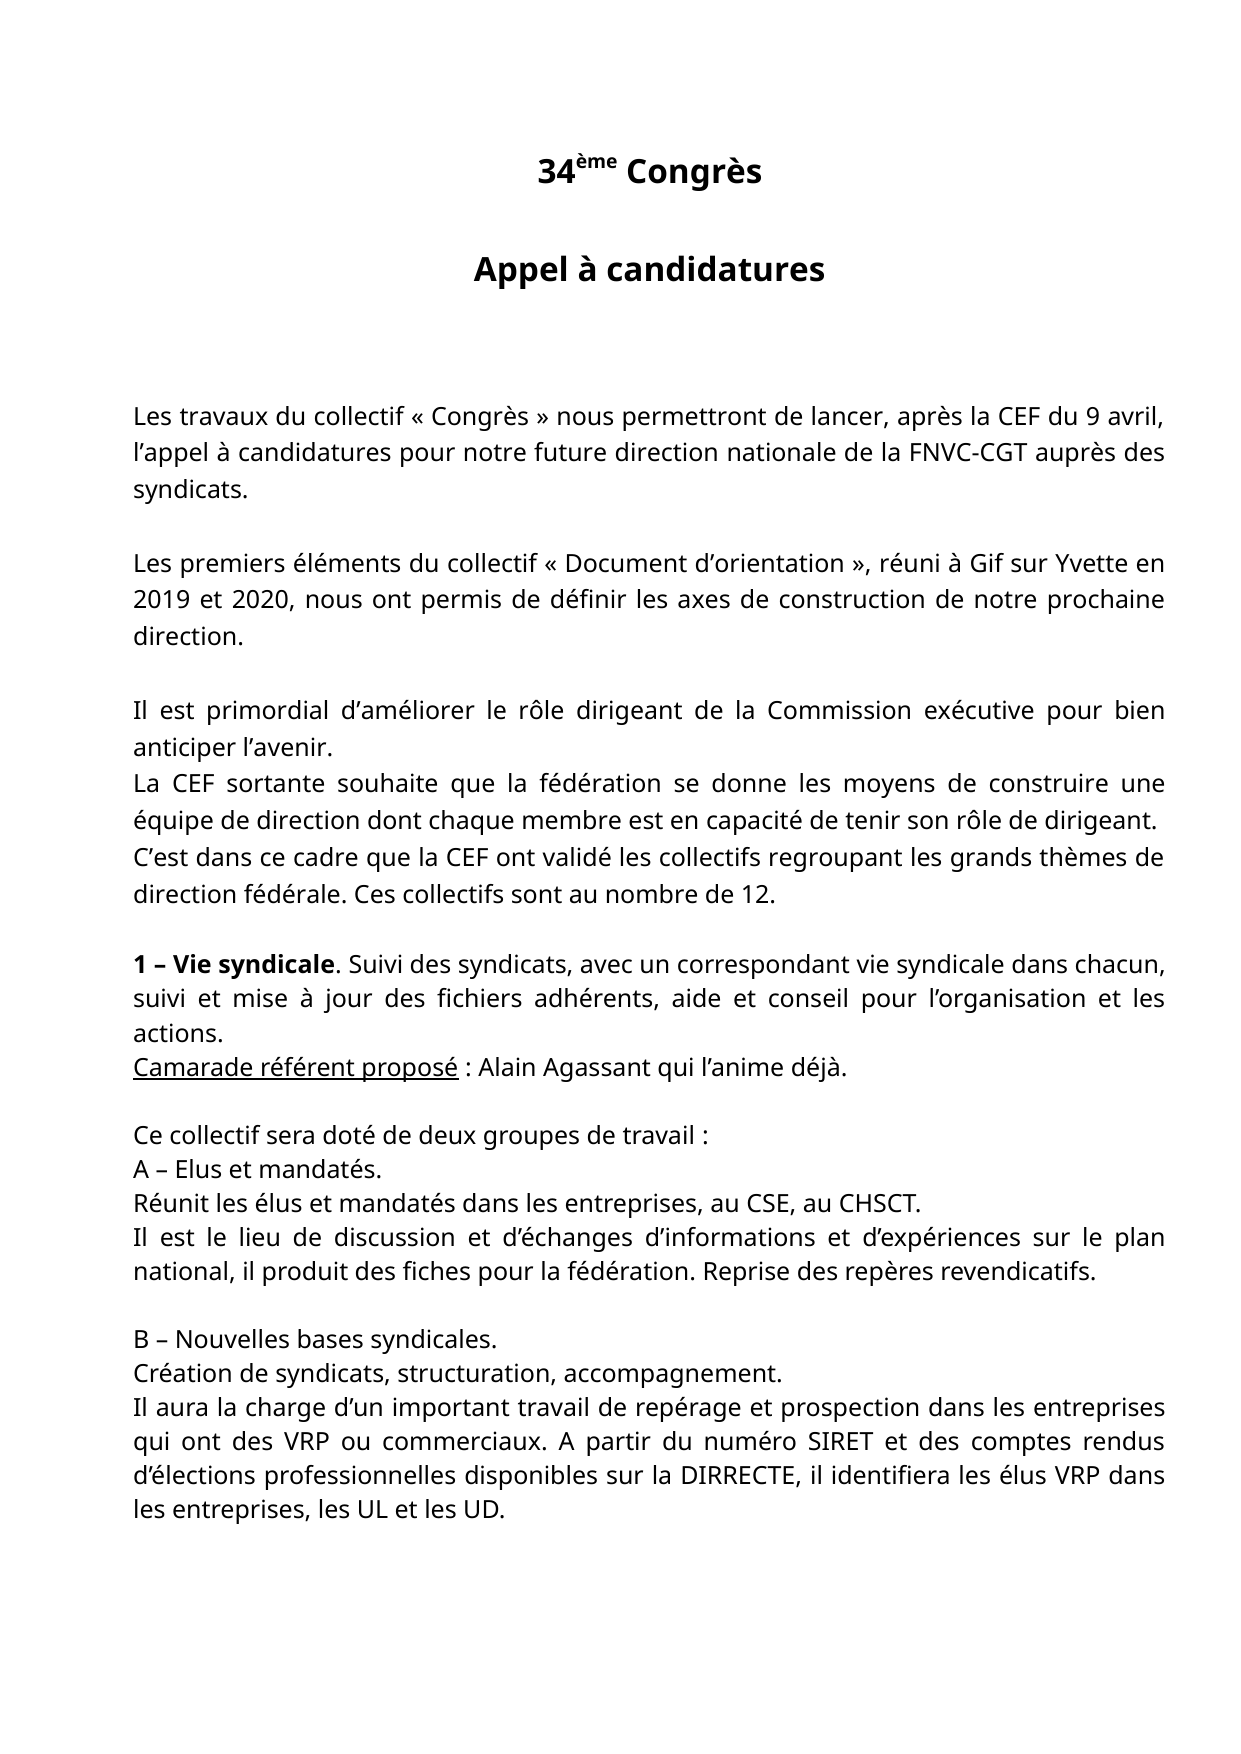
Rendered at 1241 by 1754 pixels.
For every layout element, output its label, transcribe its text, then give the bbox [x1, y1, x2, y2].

text 34ème Congrès [133, 148, 1167, 193]
text Ce collectif sera doté de deux groupes de travail : [133, 1117, 1167, 1151]
text La CEF sortante souhaite que la fédération se donne les moyens de construire une équipe de direction dont chaque membre est en capacité de tenir son rôle de dirigeant. [133, 766, 1167, 837]
text Il aura la charge d’un important travail de repérage et prospection dans les entreprises qui ont des VRP ou commerciaux. A partir du numéro SIRET et des comptes rendus d’élections professionnelles disponibles sur la DIRRECTE, il identifiera les élus VRP dans les entreprises, les UL et les UD. [133, 1390, 1167, 1526]
text A – Elus et mandatés. [133, 1151, 1167, 1186]
text C’est dans ce cadre que la CEF ont validé les collectifs regroupant les grands thèmes de direction fédérale. Ces collectifs sont au nombre de 12. [133, 839, 1167, 910]
text Les travaux du collectif « Congrès » nous permettront de lancer, après la CEF du 9 avril, l’appel à candidatures pour notre future direction nationale de la FNVC-CGT auprès des syndicats. [133, 398, 1167, 506]
text B – Nouvelles bases syndicales. [133, 1322, 1167, 1356]
text 1 – Vie syndicale. Suivi des syndicats, avec un correspondant vie syndicale dans chacun, suivi et mise à jour des fichiers adhérents, aide et conseil pour l’organisation et les actions. [133, 947, 1167, 1049]
text Réunit les élus et mandatés dans les entreprises, au CSE, au CHSCT. [133, 1186, 1167, 1219]
text Il est primordial d’améliorer le rôle dirigeant de la Commission exécutive pour bien anticiper l’avenir. [133, 692, 1167, 763]
text Appel à candidatures [133, 246, 1167, 291]
text Camarade référent proposé : Alain Agassant qui l’anime déjà. [133, 1049, 1167, 1083]
text Les premiers éléments du collectif « Document d’orientation », réuni à Gif sur Yvette en 2019 et 2020, nous ont permis de définir les axes de construction de notre prochaine direction. [133, 545, 1167, 653]
text Création de syndicats, structuration, accompagnement. [133, 1356, 1167, 1390]
text Il est le lieu de discussion et d’échanges d’informations et d’expériences sur le plan national, il produit des fiches pour la fédération. Reprise des repères revendicatifs. [133, 1219, 1167, 1288]
